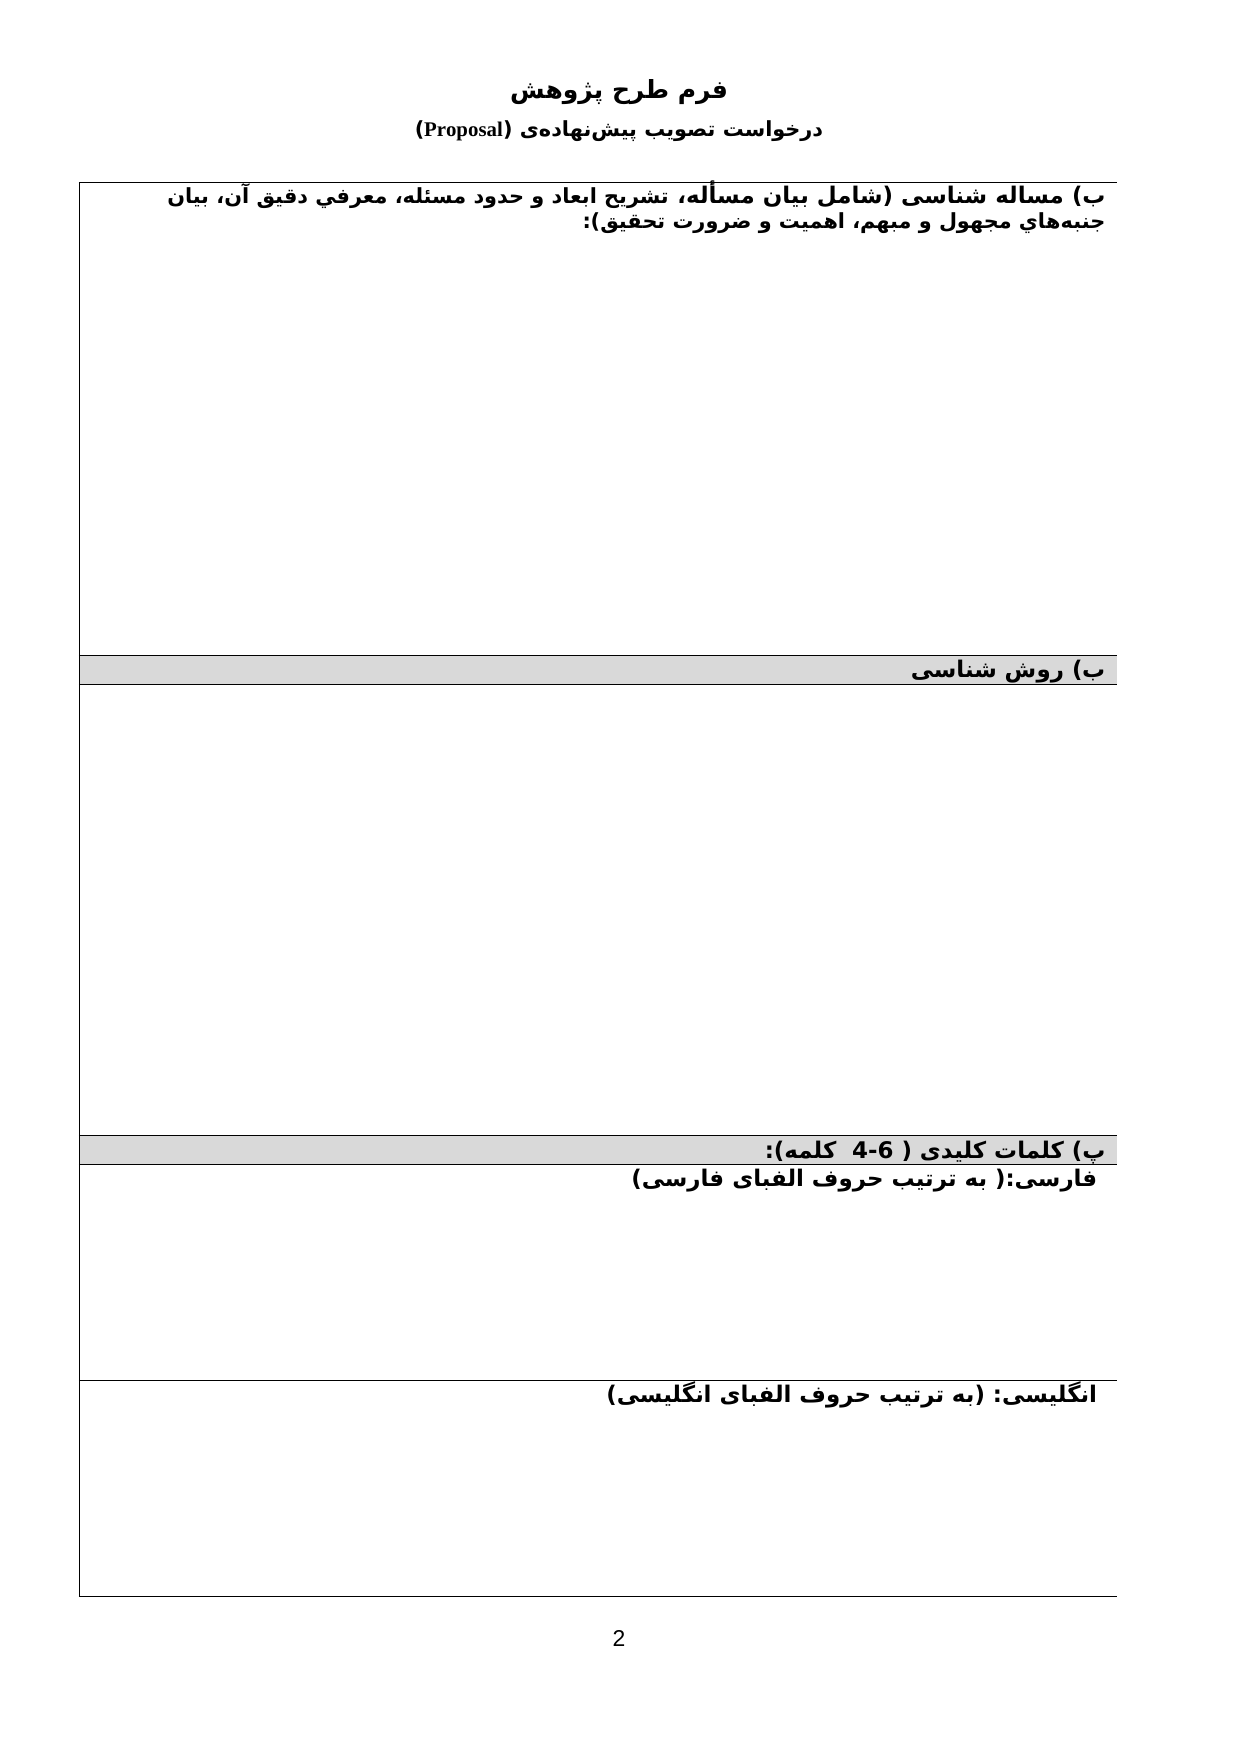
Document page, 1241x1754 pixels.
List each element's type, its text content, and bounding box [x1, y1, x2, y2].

table_cell [80, 685, 1117, 1135]
table_cell ب) مساله شناسی (شامل بیان مسأله، تشريح ابعاد و حدود مسئله، معرفي دقيق آن، بيان جنبه‌هاي مجهول و مبهم، اهميت و ضرورت تحقيق): [80, 183, 1117, 655]
table_cell فارسی:( به ترتیب حروف الفبای فارسی) [80, 1165, 1117, 1380]
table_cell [80, 1381, 1117, 1596]
table_cell پ) کلمات کلیدی ( 6-4 کلمه): [80, 1136, 1117, 1164]
table_cell ب) روش شناسی [80, 656, 1117, 684]
